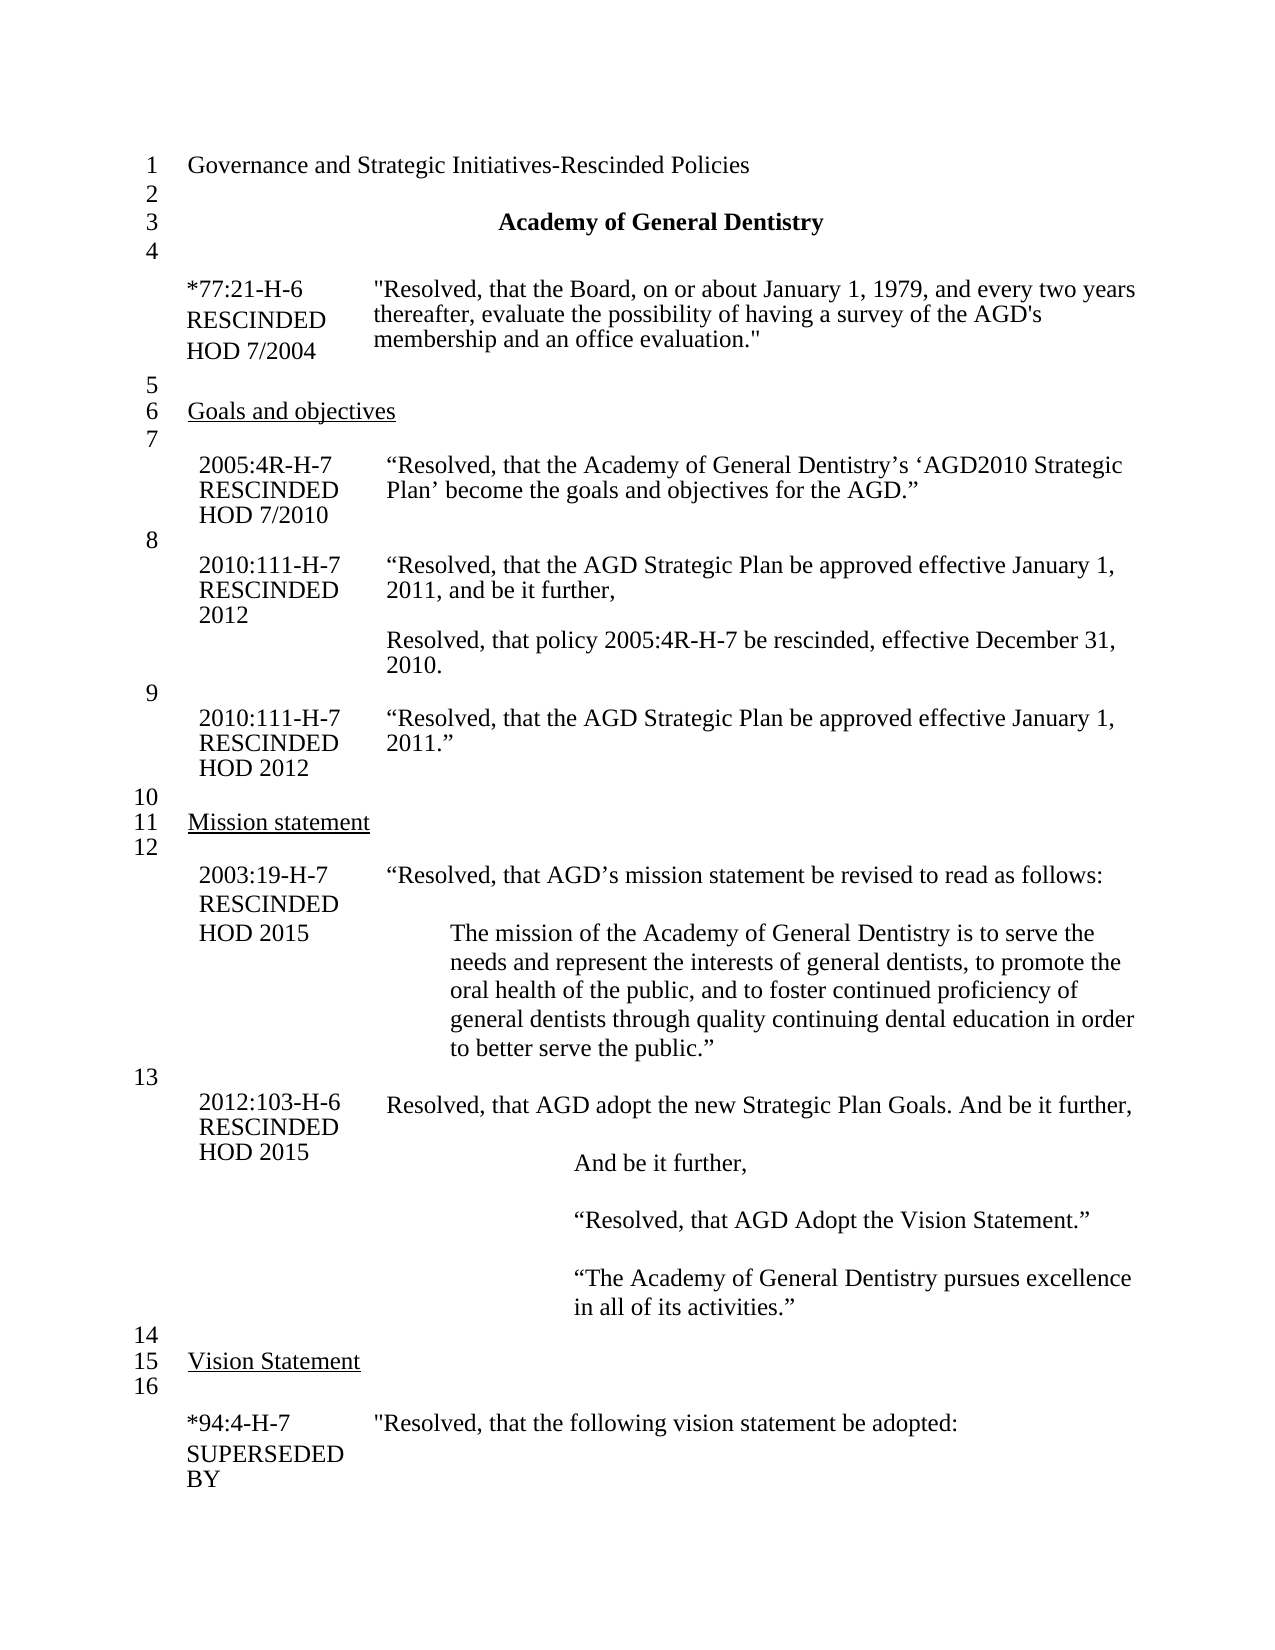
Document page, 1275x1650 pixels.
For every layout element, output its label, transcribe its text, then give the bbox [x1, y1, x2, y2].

table_header 2012:103-H-6 RESCINDED HOD 2015 [188, 1091, 375, 1321]
table_header Resolved, that AGD adopt the new Strategic Plan Goals. And be it further, And be it further, “Resolved, that AGD Adopt the Vision Statement.” “The Academy of General Dentistry pursues excellence in all of its activities.” [375, 1091, 1162, 1321]
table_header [174, 1399, 361, 1499]
text Governance and Strategic Initiatives-Rescinded Policies [187, 150, 1134, 179]
text Mission statement [187, 811, 1134, 836]
text Vision Statement [187, 1349, 1134, 1374]
table_header *77:21-H-6 RESCINDED HOD 7/2004 [174, 265, 361, 371]
table_header “Resolved, that the AGD Strategic Plan be approved effective January 1, 2011, and be it further, Resolved, that policy 2005:4R-H-7 be rescinded, effective December 31, 2010. [375, 553, 1162, 678]
table_header “Resolved, that the AGD Strategic Plan be approved effective January 1, 2011.” [375, 707, 1162, 782]
table_header 2005:4R-H-7 RESCINDED HOD 7/2010 [188, 453, 375, 528]
table_header "Resolved, that the Board, on or about January 1, 1979, and every two years thereafter, evaluate the possibility of having a survey of the AGD's membership and an office evaluation." [361, 265, 1148, 371]
table_header 2010:111-H-7 RESCINDED HOD 2012 [188, 707, 375, 782]
table_header “Resolved, that the ’s ‘AGD2010 Strategic Plan’ become the goals and objectives for the AGD.” [375, 453, 1162, 528]
table_header “Resolved, that AGD’s mission statement be revised to read as follows: The mission of the is to serve the needs and represent the interests of general dentists, to promote the oral health of the public, and to foster continued proficiency of general dentists through quality continuing dental education in order to better serve the public.” [375, 861, 1162, 1062]
text Goals and objectives [187, 399, 1134, 424]
text Dentistry [187, 207, 1134, 236]
table_header 2010:111-H-7 RESCINDED 2012 [188, 553, 375, 678]
table_header 2003:19-H-7 RESCINDED HOD 2015 [188, 861, 375, 1062]
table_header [361, 1399, 1148, 1499]
